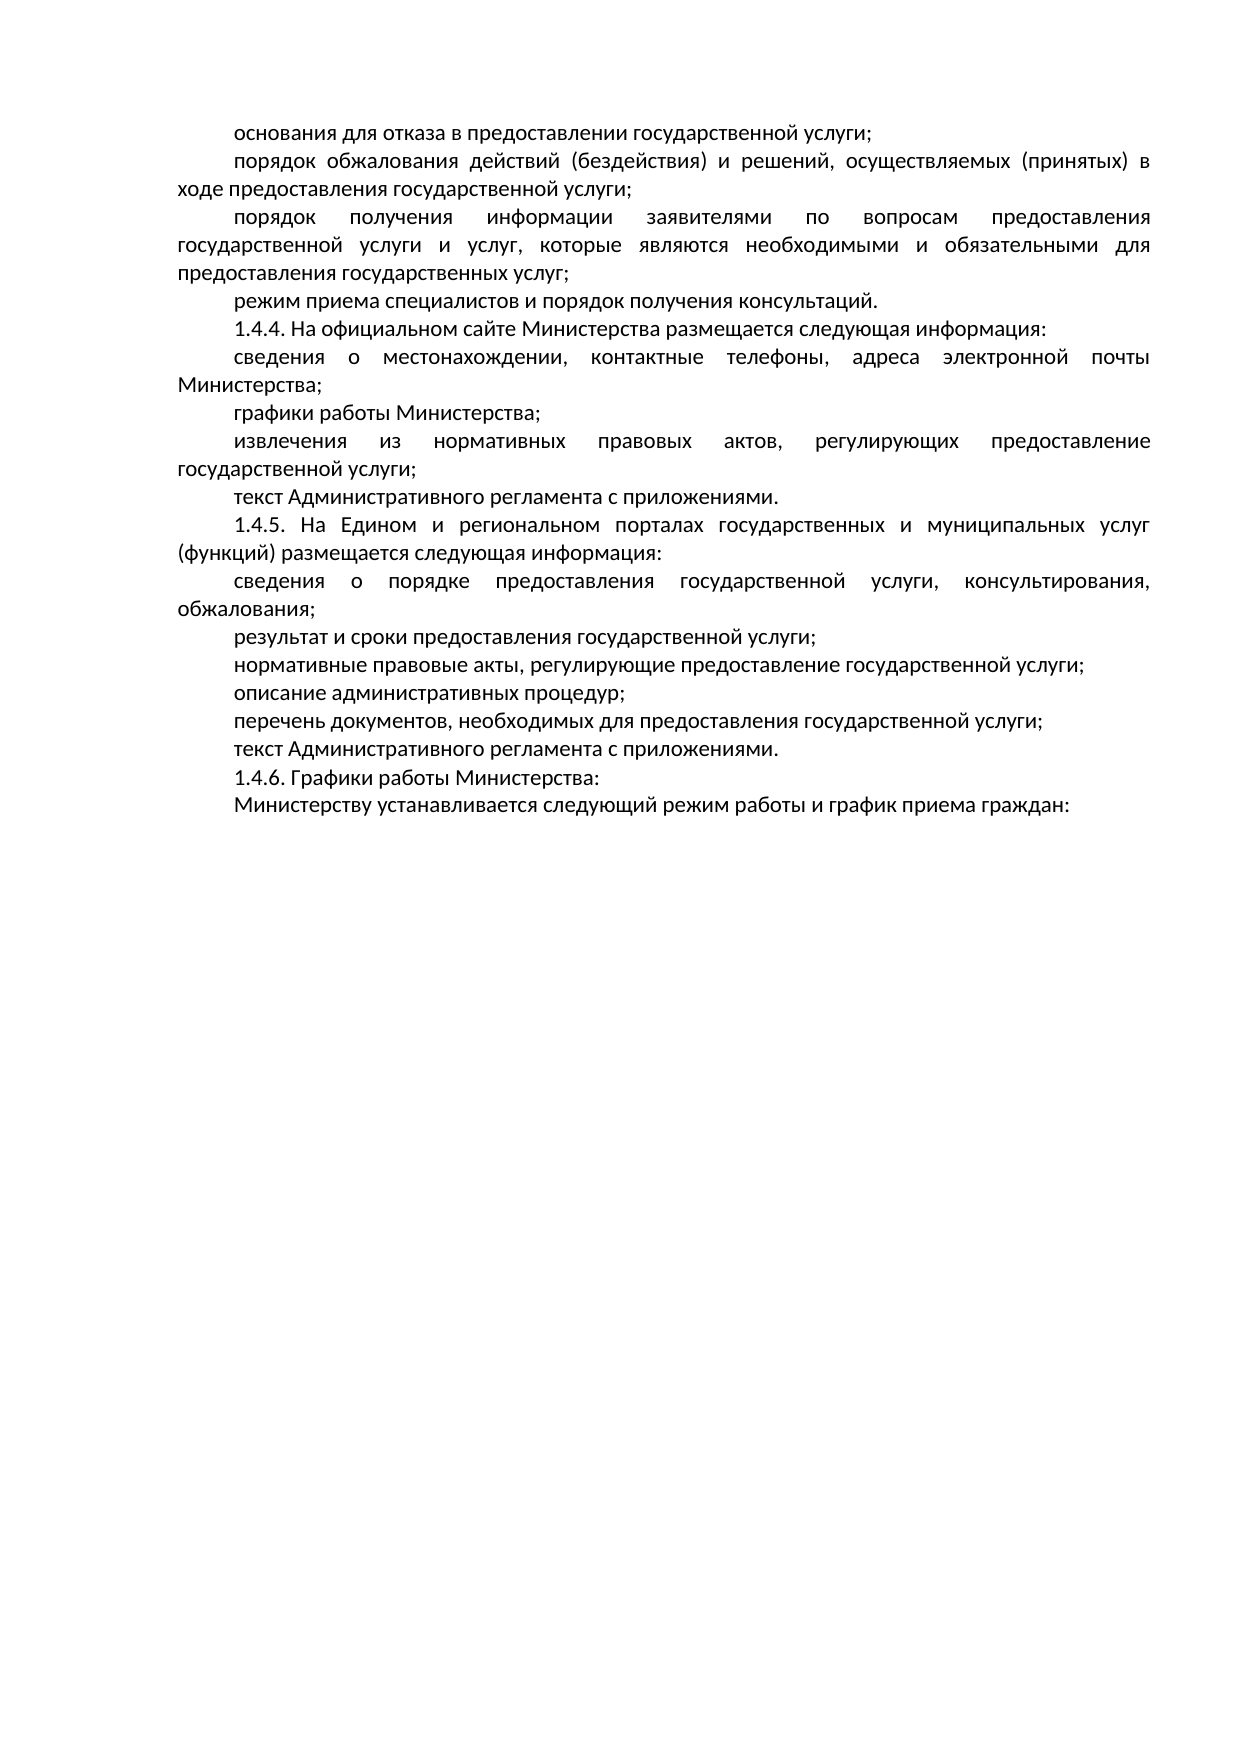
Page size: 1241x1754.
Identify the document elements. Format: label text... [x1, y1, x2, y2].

text результат и сроки предоставления государственной услуги; [177, 622, 1152, 651]
text перечень документов, необходимых для предоставления государственной услуги; [177, 707, 1152, 734]
text текст Административного регламента с приложениями. [177, 482, 1152, 510]
text сведения о порядке предоставления государственной услуги, консультирования, обжалования; [177, 566, 1152, 622]
text графики работы Министерства; [177, 398, 1152, 426]
text сведения о местонахождении, контактные телефоны, адреса электронной почты Министерства; [177, 342, 1152, 398]
text 1.4.4. На официальном сайте Министерства размещается следующая информация: [177, 314, 1152, 342]
text порядок получения информации заявителями по вопросам предоставления государственной услуги и услуг, которые являются необходимыми и обязательными для предоставления государственных услуг; [177, 202, 1152, 286]
text основания для отказа в предоставлении государственной услуги; [177, 118, 1152, 146]
text порядок обжалования действий (бездействия) и решений, осуществляемых (принятых) в ходе предоставления государственной услуги; [177, 146, 1152, 202]
text режим приема специалистов и порядок получения консультаций. [177, 286, 1152, 314]
text Министерству устанавливается следующий режим работы и график приема граждан: [233, 791, 1152, 819]
text описание административных процедур; [177, 678, 1152, 707]
text текст Административного регламента с приложениями. [177, 734, 1152, 763]
text извлечения из нормативных правовых актов, регулирующих предоставление государственной услуги; [177, 426, 1152, 482]
text нормативные правовые акты, регулирующие предоставление государственной услуги; [177, 651, 1152, 678]
text 1.4.6. Графики работы Министерства: [233, 763, 1152, 791]
text 1.4.5. На Едином и региональном порталах государственных и муниципальных услуг (функций) размещается следующая информация: [177, 510, 1152, 566]
